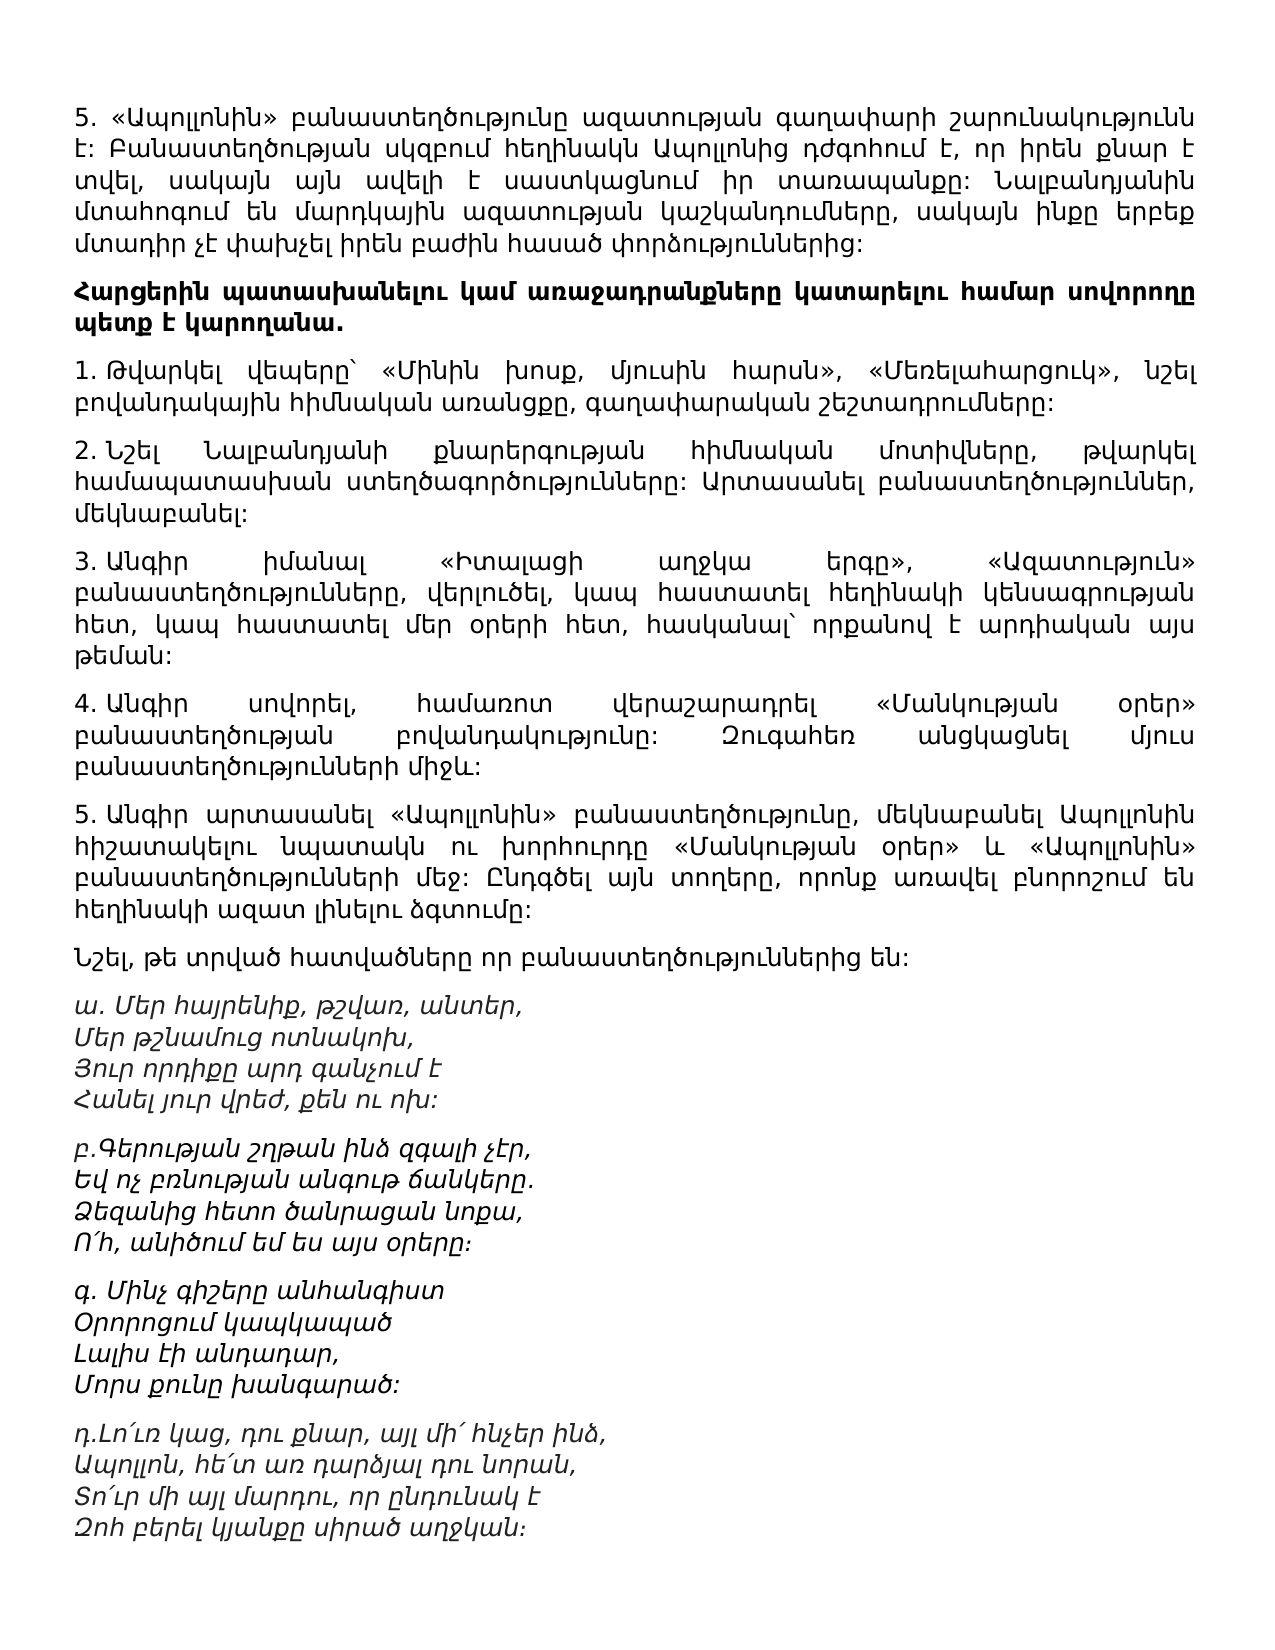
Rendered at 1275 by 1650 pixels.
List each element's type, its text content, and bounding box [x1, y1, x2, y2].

list Անգիր սովորել, համառոտ վերաշարադրել «Մանկության օրեր» բանաստեղծության բովանդակությունը: Զուգահեռ անցկացնել մյուս բանաստեղծությունների միջև: [74, 690, 1196, 782]
text բ․Գերության շղթան ինձ զգալի չէր, Եվ ոչ բռնության անգութ ճանկերը․ Ձեզանից հետո ծանրացան նոքա, Ո՛հ, անիծում եմ ես այս օրերը։ [74, 1134, 1196, 1257]
text 5. «Ապոլլոնին» բանաստեղծությունը ազատության գաղափարի շարունակությունն է: Բանաստեղծության սկզբում հեղինակն Ապոլլոնից դժգոհում է, որ իրեն քնար է տվել, սակայն այն ավելի է սաստկացնում իր տառապանքը: Նալբանդյանին մտահոգում են մարդկային ազատության կաշկանդումները, սակայն ինքը երբեք մտադիր չէ փախչել իրեն բաժին հասած փորձություններից: [74, 103, 1196, 258]
list Անգիր արտասանել «Ապոլլոնին» բանաստեղծությունը, մեկնաբանել Ապոլլոնին հիշատակելու նպատակն ու խորհուրդը «Մանկության օրեր» և «Ապոլլոնին» բանաստեղծությունների մեջ: Ընդգծել այն տողերը, որոնք առավել բնորոշում են հեղինակի ազատ լինելու ձգտումը: [74, 801, 1196, 924]
list Անգիր իմանալ «Իտալացի աղջկա երգը», «Ազատություն» բանաստեղծությունները, վերլուծել, կապ հաստատել հեղինակի կենսագրության հետ, կապ հաստատել մեր օրերի հետ, հասկանալ՝ որքանով է արդիական այս թեման: [74, 547, 1196, 671]
list Թվարկել վեպերը՝ «Մինին խոսք, մյուսին հարսն», «Մեռելահարցուկ», նշել բովանդակային հիմնական առանցքը, գաղափարական շեշտադրումները: [74, 357, 1196, 417]
text ա․ Մեր հայրենիք, թշվառ, անտեր, Մեր թշնամուց ոտնակոխ, Յուր որդիքը արդ գանչում է Հանել յուր վրեժ, քեն ու ոխ: [74, 991, 1196, 1115]
text Հարցերին պատասխանելու կամ առաջադրանքները կատարելու համար սովորողը պետք է կարողանա. [74, 277, 1196, 338]
text գ․ Մինչ գիշերը անհանգիստ Օրորոցում կապկապած Լալիս էի անդադար, Մորս քունը խանգարած: [74, 1276, 1196, 1400]
text դ․Լո՛ւռ կաց, դու քնար, այլ մի՛ հնչեր ինձ, Ապոլլոն, հե՛տ առ դարձյալ դու նորան, Տո՛ւր մի այլ մարդու, որ ընդունակ է Զոհ բերել կյանքը սիրած աղջկան։ [74, 1419, 1196, 1542]
text Նշել, թե տրված հատվածները որ բանաստեղծություններից են: [74, 943, 1196, 972]
list Նշել Նալբանդյանի քնարերգության հիմնական մոտիվները, թվարկել համապատասխան ստեղծագործությունները: Արտասանել բանաստեղծություններ, մեկնաբանել: [74, 436, 1196, 528]
